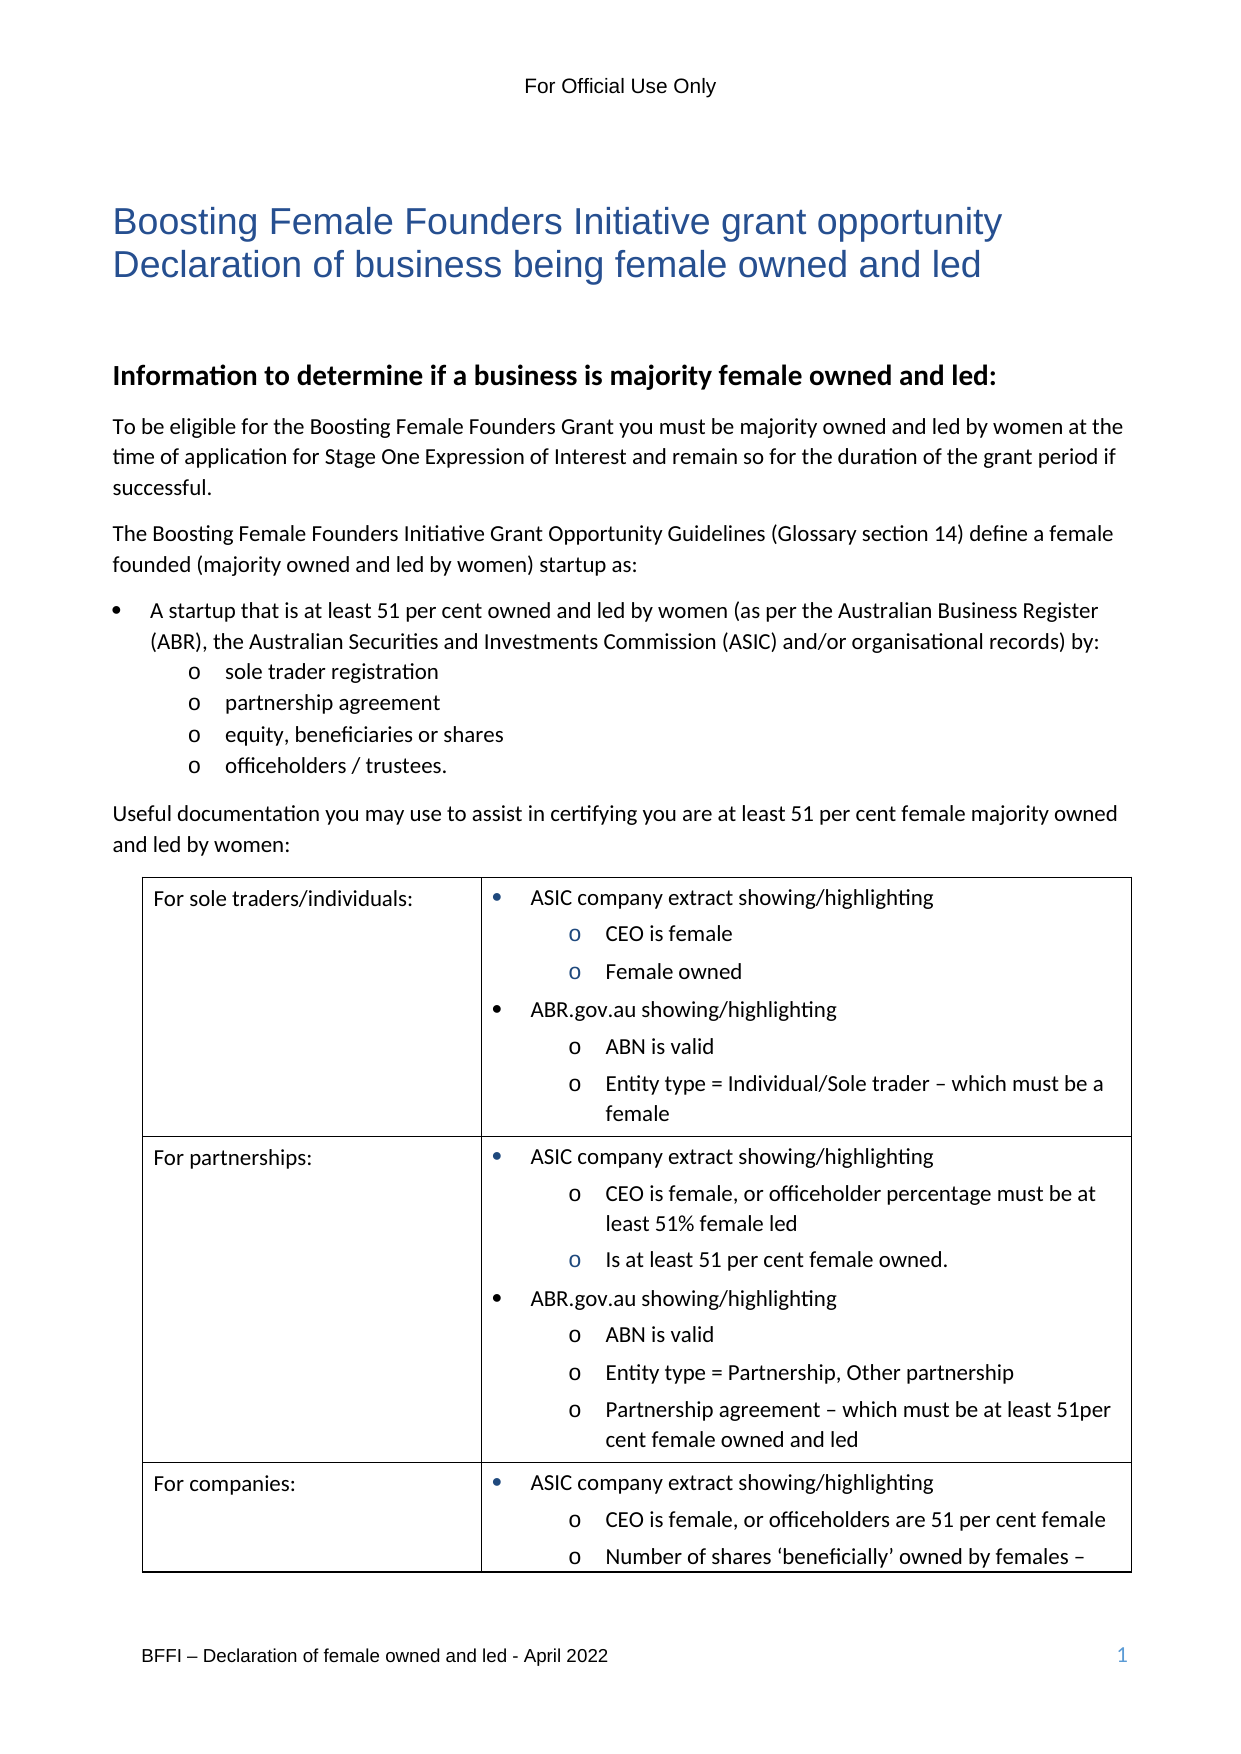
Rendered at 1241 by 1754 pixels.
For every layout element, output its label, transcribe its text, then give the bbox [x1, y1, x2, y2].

table_header ASIC company extract showing/highlighting CEO is female Female owned ABR.gov.au showing/highlighting ABN is valid Entity type = Individual/Sole trader – which must be a female [482, 878, 1131, 1136]
subtitle Boosting Female Founders Initiative grant opportunity Declaration of business being female owned and led [112, 199, 1128, 285]
list sole trader registration [187, 657, 1128, 686]
list partnership agreement [187, 688, 1128, 718]
table_cell ASIC company extract showing/highlighting CEO is female, or officeholder percentage must be at least 51% female led Is at least 51 per cent female owned. ABR.gov.au showing/highlighting ABN is valid Entity type = Partnership, Other partnership Partnership agreement – which must be at least 51per cent female owned and led [482, 1137, 1131, 1462]
text To be eligible for the Boosting Female Founders Grant you must be majority owned and led by women at the time of application for Stage One Expression of Interest and remain so for the duration of the grant period if successful. [112, 412, 1128, 501]
text The Boosting Female Founders Initiative Grant Opportunity Guidelines (Glossary section 14) define a female founded (majority owned and led by women) startup as: [112, 519, 1128, 578]
list equity, beneficiaries or shares [187, 720, 1128, 749]
list A startup that is at least 51 per cent owned and led by women (as per the Australian Business Register (ABR), the Australian Securities and Investments Commission (ASIC) and/or organisational records) by: [112, 597, 1128, 655]
table_cell For companies: [143, 1463, 481, 1571]
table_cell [482, 1463, 1131, 1571]
text Useful documentation you may use to assist in certifying you are at least 51 per cent female majority owned and led by women: [112, 799, 1128, 858]
table_header For sole traders/individuals: [143, 878, 481, 1136]
list officeholders / trustees. [187, 751, 1128, 781]
text Information to determine if a business is majority female owned and led: [112, 357, 1128, 393]
table_cell For partnerships: [143, 1137, 481, 1462]
